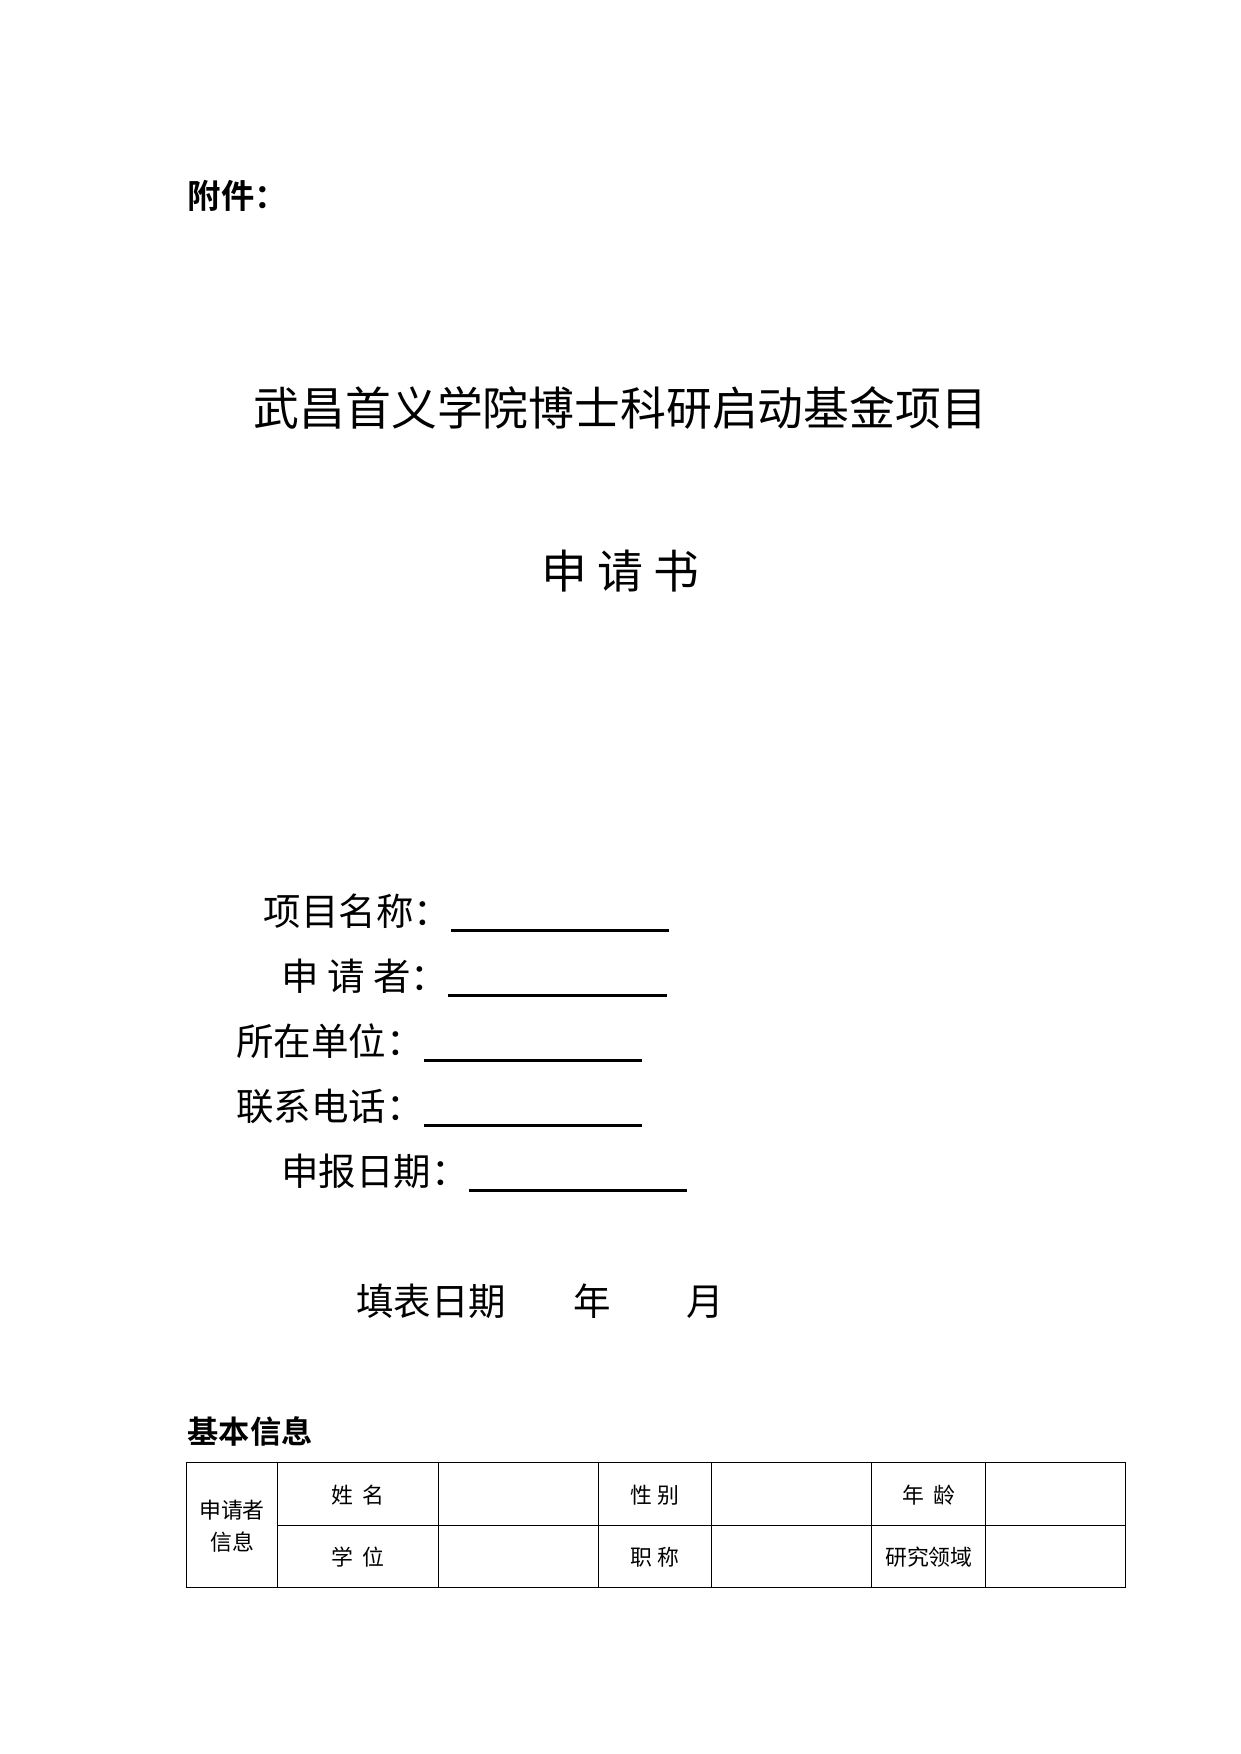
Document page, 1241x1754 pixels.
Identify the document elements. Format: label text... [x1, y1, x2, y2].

text 所在单位： [187, 1007, 1053, 1072]
text 联系电话： [187, 1072, 1053, 1137]
text 申 请 书 [187, 519, 1053, 617]
table_cell 学 位 [278, 1526, 438, 1587]
table_header [986, 1463, 1125, 1524]
text 基本信息 [187, 1397, 1053, 1462]
text 项目名称： [187, 877, 1053, 942]
table_header 申请者信息 [187, 1463, 277, 1587]
text 武昌首义学院博士科研启动基金项目 [187, 357, 1053, 454]
text 附件： [187, 162, 1053, 227]
table_header [712, 1463, 871, 1524]
table_cell [986, 1526, 1125, 1587]
table_cell 职 称 [599, 1526, 711, 1587]
table_cell 研究领域 [872, 1526, 985, 1587]
table_header [439, 1463, 598, 1524]
table_cell [712, 1526, 871, 1587]
text 填表日期 年 月 [187, 1267, 1053, 1332]
table_header 姓 名 [278, 1463, 438, 1524]
table_header 年 龄 [872, 1463, 985, 1524]
text 申报日期： [187, 1137, 1053, 1202]
text 申 请 者： [187, 942, 1053, 1007]
table_cell [439, 1526, 598, 1587]
table_header 性 别 [599, 1463, 711, 1524]
